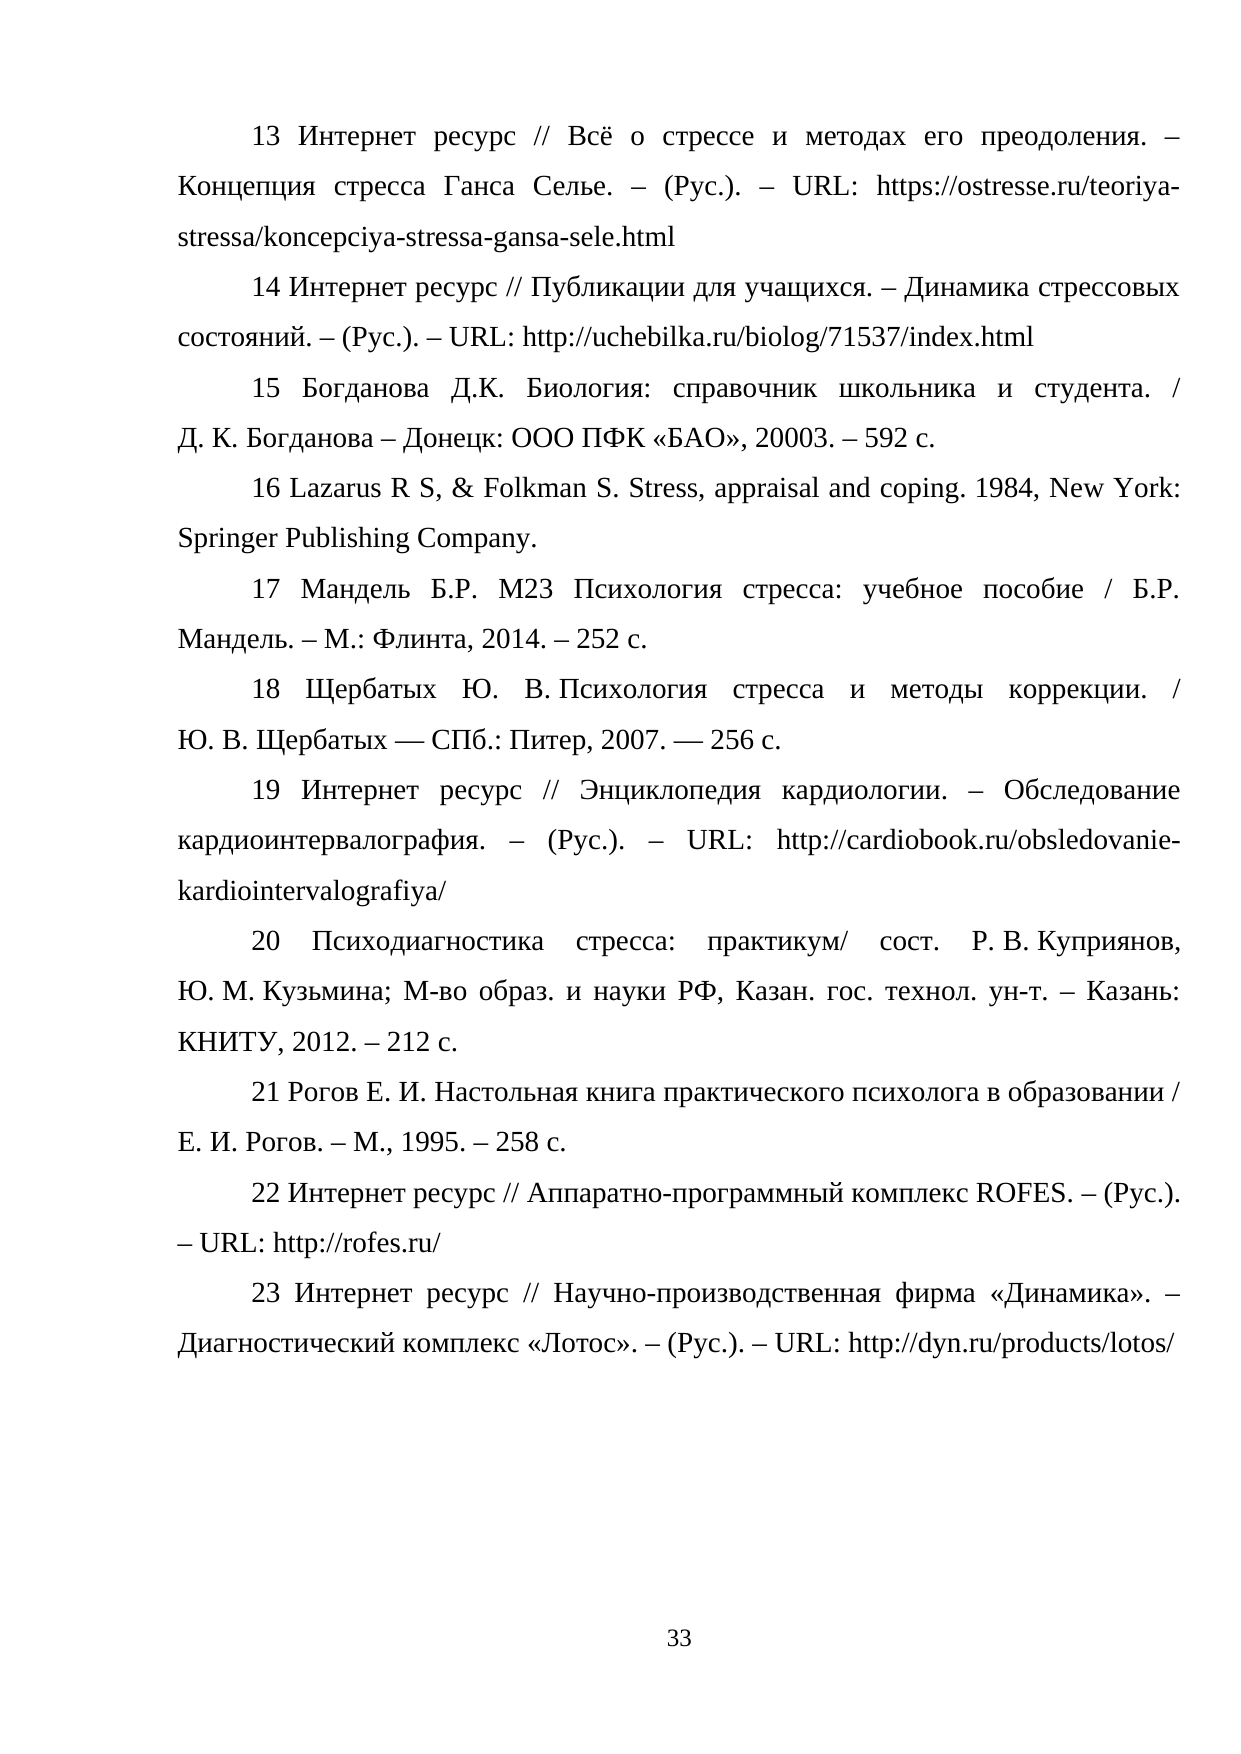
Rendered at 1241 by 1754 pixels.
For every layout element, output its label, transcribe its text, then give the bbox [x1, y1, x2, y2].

text 16 Lazarus R S, & Folkman S. Stress, appraisal and coping. 1984, New York: Springer Publishing Company. [177, 470, 1181, 554]
text 19 Интернет ресурс // Энциклопедия кардиологии. – Обследование кардиоинтервалография. – (Рус.). – URL: http://cardiobook.ru/obsledovanie-kardiointervalografiya/ [177, 772, 1181, 906]
text 21 Рогов Е. И. Настольная книга практического психолога в образовании / Е. И. Рогов. – М., 1995. – 258 с. [177, 1074, 1181, 1158]
text 13 Интернет ресурс // Всё о стрессе и методах его преодоления. – Концепция стресса Ганса Селье. – (Рус.). – URL: https://ostresse.ru/teoriya-stressa/koncepciya-stressa-gansa-sele.html [177, 118, 1181, 252]
text 14 Интернет ресурс // Публикации для учащихся. – Динамика стрессовых состояний. – (Рус.). – URL: http://uchebilka.ru/biolog/71537/index.html [177, 269, 1181, 353]
text 22 Интернет ресурс // Аппаратно-программный комплекс ROFES. – (Рус.). – URL: http://rofes.ru/ [177, 1175, 1181, 1258]
text 15 Богданова Д.К. Биология: справочник школьника и студента. / Д. К. Богданова – Донецк: ООО ПФК «БАО», 20003. – 592 с. [177, 370, 1181, 453]
text 23 Интернет ресурс // Научно-производственная фирма «Динамика». – Диагностический комплекс «Лотос». – (Рус.). – URL: http://dyn.ru/products/lotos/ [177, 1275, 1181, 1359]
text 20 Психодиагностика стресса: практикум/ сост. Р. В. Куприянов, Ю. М. Кузьмина; М-во образ. и науки РФ, Казан. гос. технол. ун-т. – Казань: КНИТУ, 2012. – 212 с. [177, 923, 1181, 1057]
text 18 Щербатых Ю. В. Психология стресса и методы коррекции. / Ю. В. Щербатых — СПб.: Питер, 2007. — 256 с. [177, 672, 1181, 755]
text 17 Мандель Б.Р. М23 Психология стресса: учебное пособие / Б.Р. Мандель. – М.: Флинта, 2014. – 252 с. [177, 571, 1181, 655]
